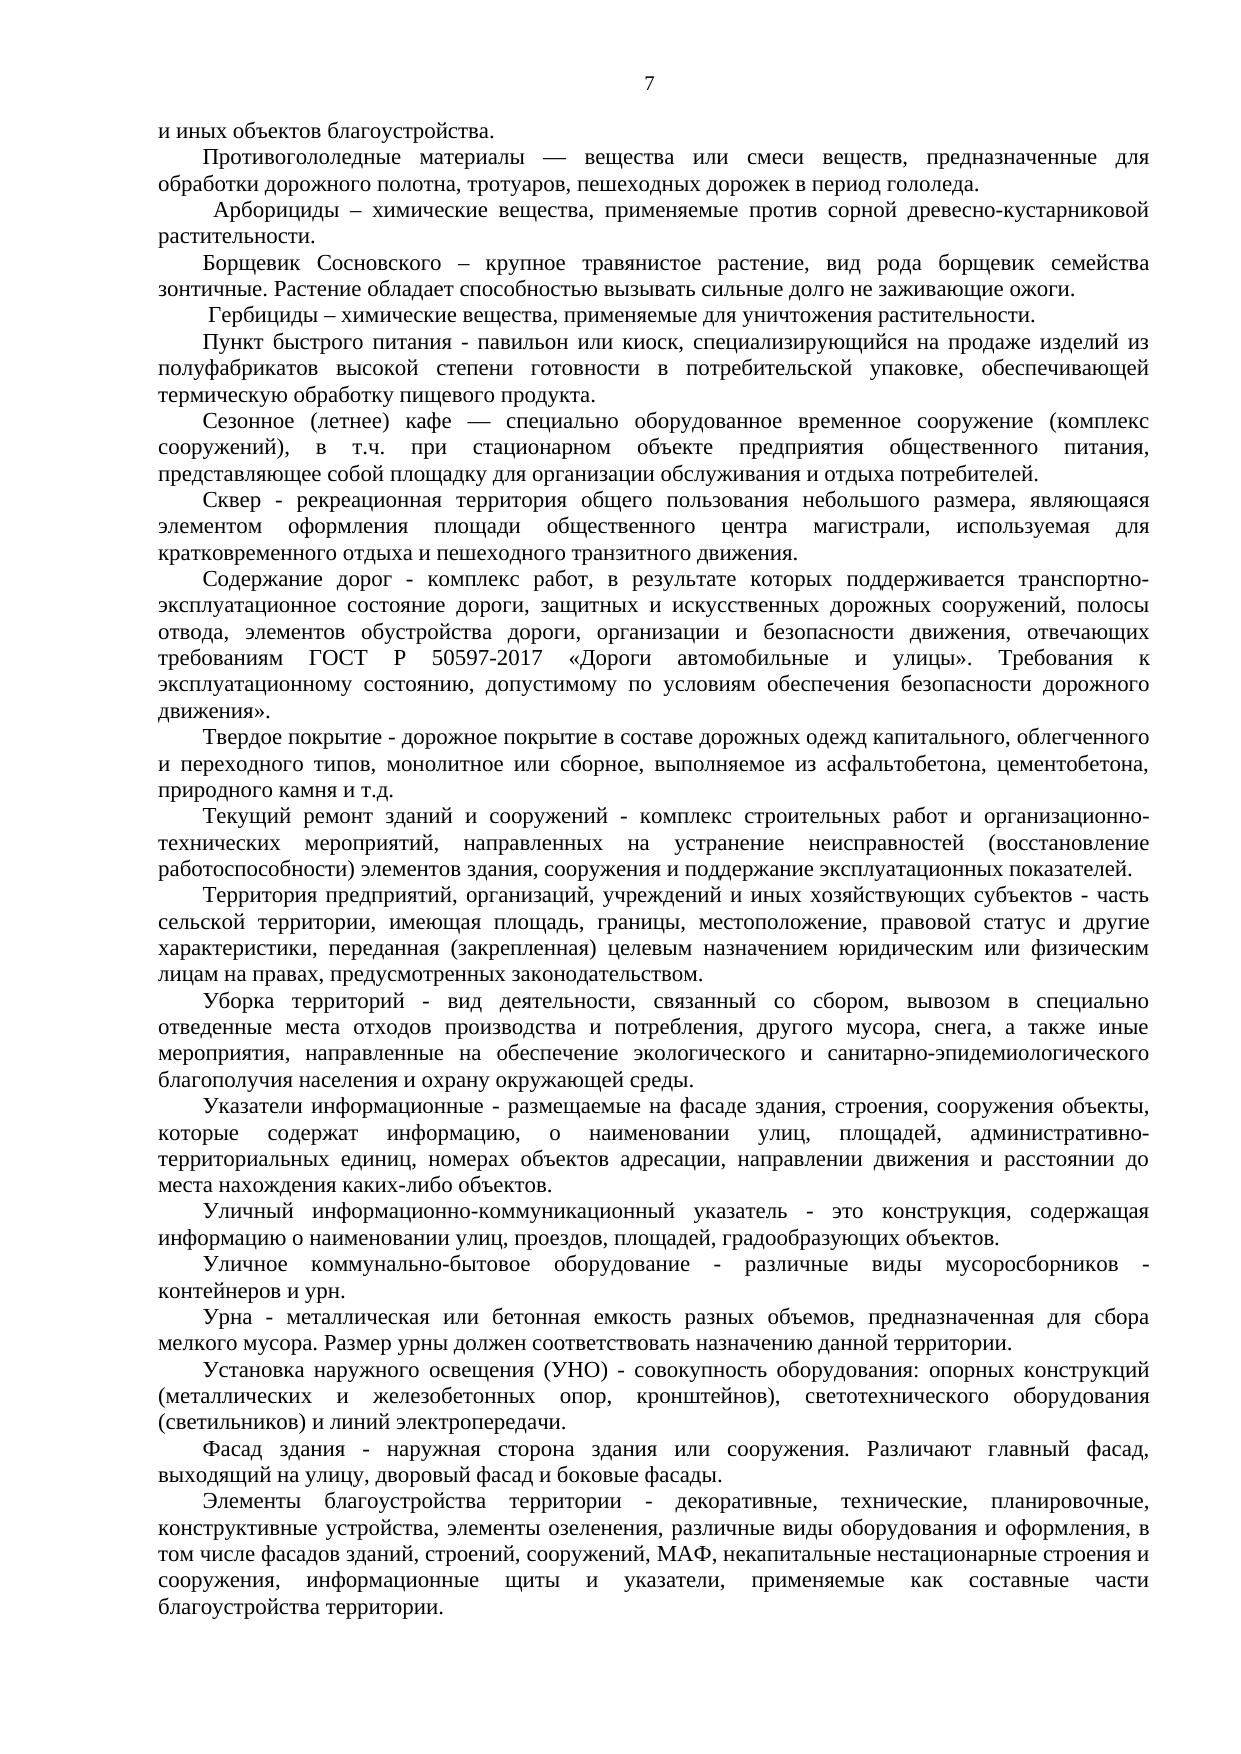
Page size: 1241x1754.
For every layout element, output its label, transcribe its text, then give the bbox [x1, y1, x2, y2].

text Территория предприятий, организаций, учреждений и иных хозяйствующих субъектов - часть сельской территории, имеющая площадь, границы, местоположение, правовой статус и другие характеристики, переданная (закрепленная) целевым назначением юридическим или физическим лицам на правах, предусмотренных законодательством. [158, 881, 1151, 987]
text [158, 117, 1151, 143]
text Уборка территорий - вид деятельности, связанный со сбором, вывозом в специально отведенные места отходов производства и потребления, другого мусора, снега, а также иные мероприятия, направленные на обеспечение экологического и санитарно-эпидемиологического благополучия населения и охрану окружающей среды. [158, 987, 1151, 1092]
text Уличный информационно-коммуникационный указатель - это конструкция, содержащая информацию о наименовании улиц, проездов, площадей, градообразующих объектов. [158, 1198, 1151, 1250]
text Фасад здания - наружная сторона здания или сооружения. Различают главный фасад, выходящий на улицу, дворовый фасад и боковые фасады. [158, 1435, 1151, 1487]
text Гербициды – химические вещества, применяемые для уничтожения растительности. [158, 302, 1151, 328]
text Сквер - рекреационная территория общего пользования небольшого размера, являющаяся элементом оформления площади общественного центра магистрали, используемая для кратковременного отдыха и пешеходного транзитного движения. [158, 486, 1151, 565]
text Твердое покрытие - дорожное покрытие в составе дорожных одежд капитального, облегченного и переходного типов, монолитное или сборное, выполняемое из асфальтобетона, цементобетона, природного камня и т.д. [158, 723, 1151, 802]
text Сезонное (летнее) кафе — специально оборудованное временное сооружение (комплекс сооружений), в т.ч. при стационарном объекте предприятия общественного питания, представляющее собой площадку для организации обслуживания и отдыха потребителей. [158, 407, 1151, 486]
text Текущий ремонт зданий и сооружений - комплекс строительных работ и организационно-технических мероприятий, направленных на устранение неисправностей (восстановление работоспособности) элементов здания, сооружения и поддержание эксплуатационных показателей. [158, 802, 1151, 881]
text Элементы благоустройства территории - декоративные, технические, планировочные, конструктивные устройства, элементы озеленения, различные виды оборудования и оформления, в том числе фасадов зданий, строений, сооружений, МАФ, некапитальные нестационарные строения и сооружения, информационные щиты и указатели, применяемые как составные части благоустройства территории. [158, 1487, 1151, 1619]
text Установка наружного освещения (УНО) - совокупность оборудования: опорных конструкций (металлических и железобетонных опор, кронштейнов), светотехнического оборудования (светильников) и линий электропередачи. [158, 1356, 1151, 1435]
text Урна - металлическая или бетонная емкость разных объемов, предназначенная для сбора мелкого мусора. Размер урны должен соответствовать назначению данной территории. [158, 1303, 1151, 1356]
text Содержание дорог - комплекс работ, в результате которых поддерживается транспортно-эксплуатационное состояние дороги, защитных и искусственных дорожных сооружений, полосы отвода, элементов обустройства дороги, организации и безопасности движения, отвечающих требованиям ГОСТ Р 50597-2017 «Дороги автомобильные и улицы». Требования к эксплуатационному состоянию, допустимому по условиям обеспечения безопасности дорожного движения». [158, 565, 1151, 723]
text Арборициды – химические вещества, применяемые против сорной древесно-кустарниковой растительности. [158, 196, 1151, 249]
text Борщевик Сосновского – крупное травянистое растение, вид рода борщевик семейства зонтичные. Растение обладает способностью вызывать сильные долго не заживающие ожоги. [158, 249, 1151, 302]
text Пункт быстрого питания - павильон или киоск, специализирующийся на продаже изделий из полуфабрикатов высокой степени готовности в потребительской упаковке, обеспечивающей термическую обработку пищевого продукта. [158, 328, 1151, 407]
text Уличное коммунально-бытовое оборудование - различные виды мусоросборников - контейнеров и урн. [158, 1250, 1151, 1303]
text Указатели информационные - размещаемые на фасаде здания, строения, сооружения объекты, которые содержат информацию, о наименовании улиц, площадей, административно-территориальных единиц, номерах объектов адресации, направлении движения и расстоянии до места нахождения каких-либо объектов. [158, 1092, 1151, 1198]
text Противогололедные материалы — вещества или смеси веществ, предназначенные для обработки дорожного полотна, тротуаров, пешеходных дорожек в период гололеда. [158, 143, 1151, 196]
